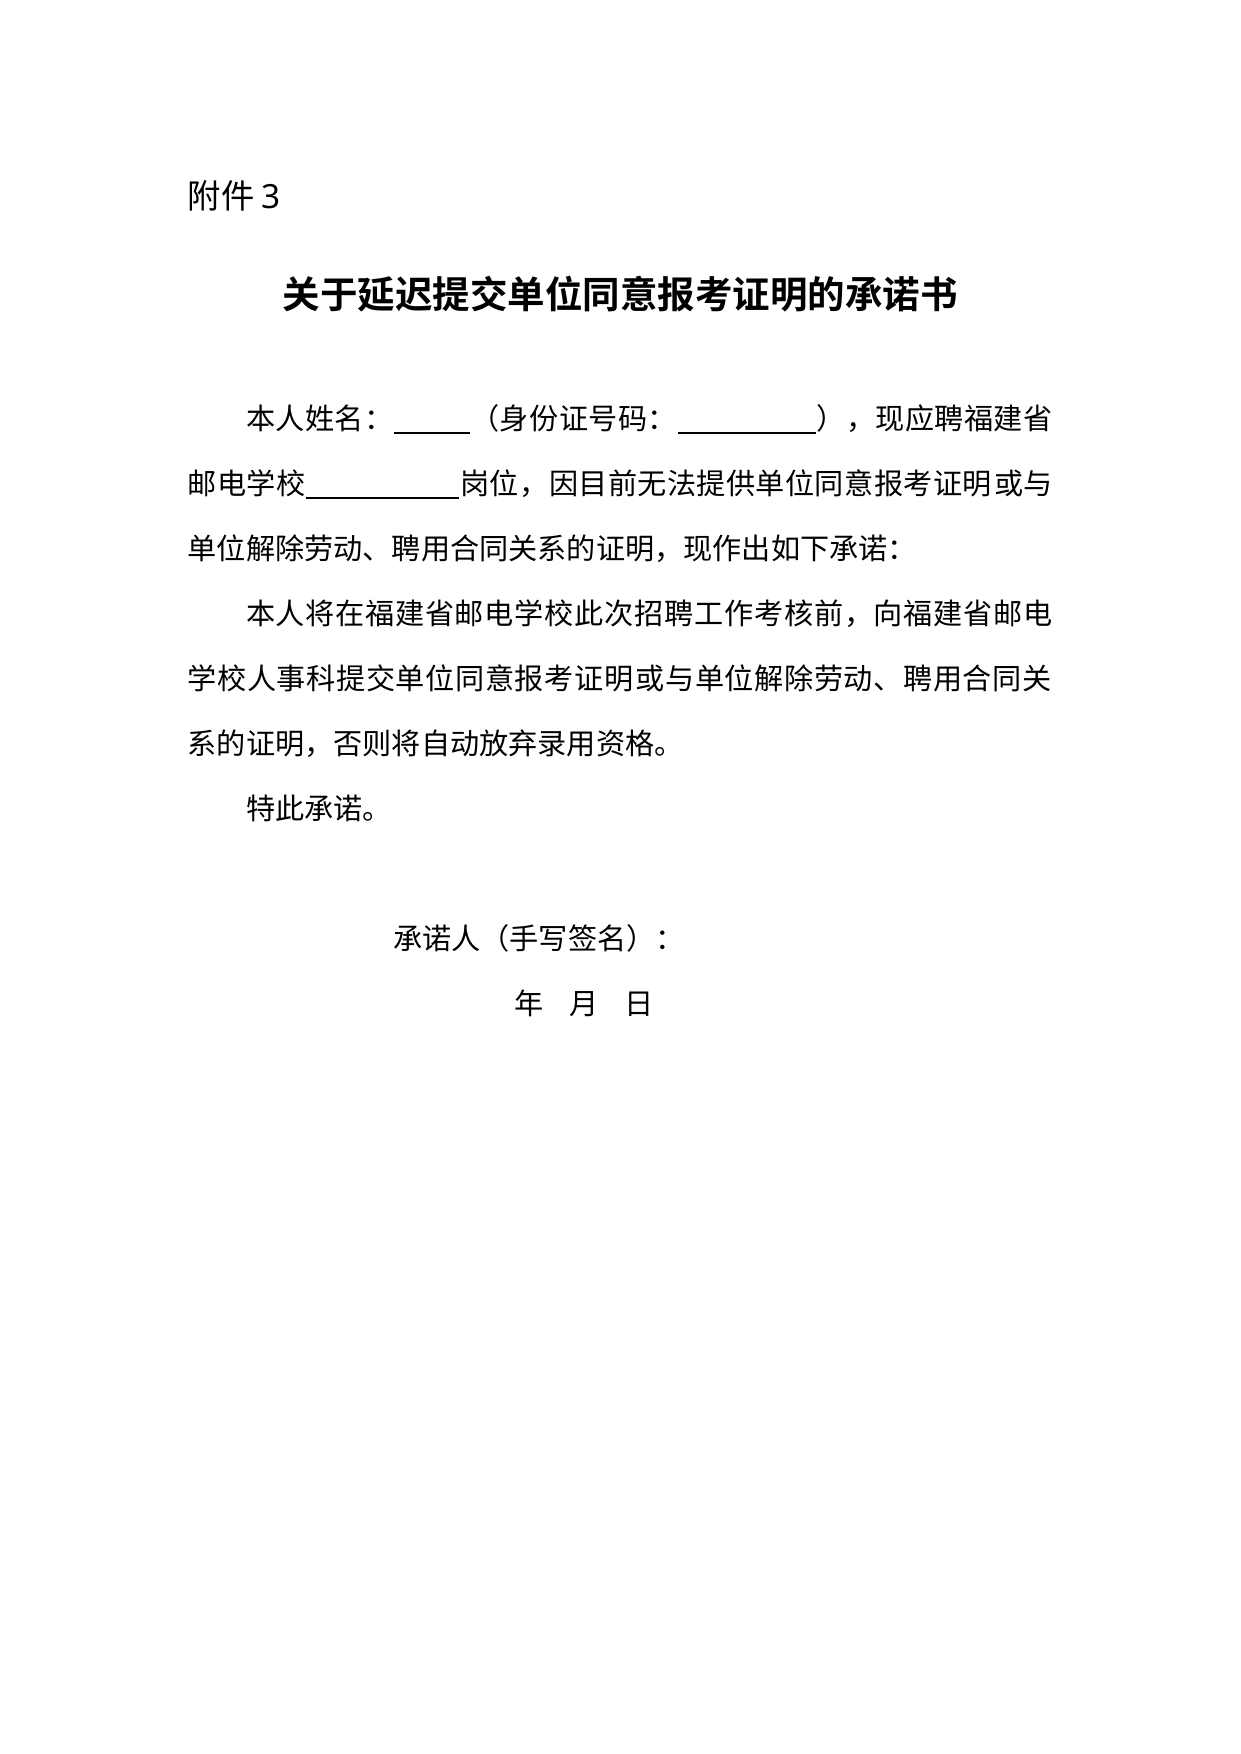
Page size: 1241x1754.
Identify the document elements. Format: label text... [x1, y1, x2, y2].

text 本人姓名： （身份证号码： ），现应聘福建省邮电学校 岗位，因目前无法提供单位同意报考证明或与单位解除劳动、聘用合同关系的证明，现作出如下承诺： [187, 384, 1053, 579]
text 附件3 [187, 162, 1053, 227]
text 承诺人（手写签名）： [187, 904, 1053, 969]
text 特此承诺。 [187, 774, 1053, 839]
text 关于延迟提交单位同意报考证明的承诺书 [187, 259, 1053, 324]
text 年 月 日 [187, 969, 1053, 1034]
text 本人将在福建省邮电学校此次招聘工作考核前，向福建省邮电学校人事科提交单位同意报考证明或与单位解除劳动、聘用合同关系的证明，否则将自动放弃录用资格。 [187, 579, 1053, 774]
